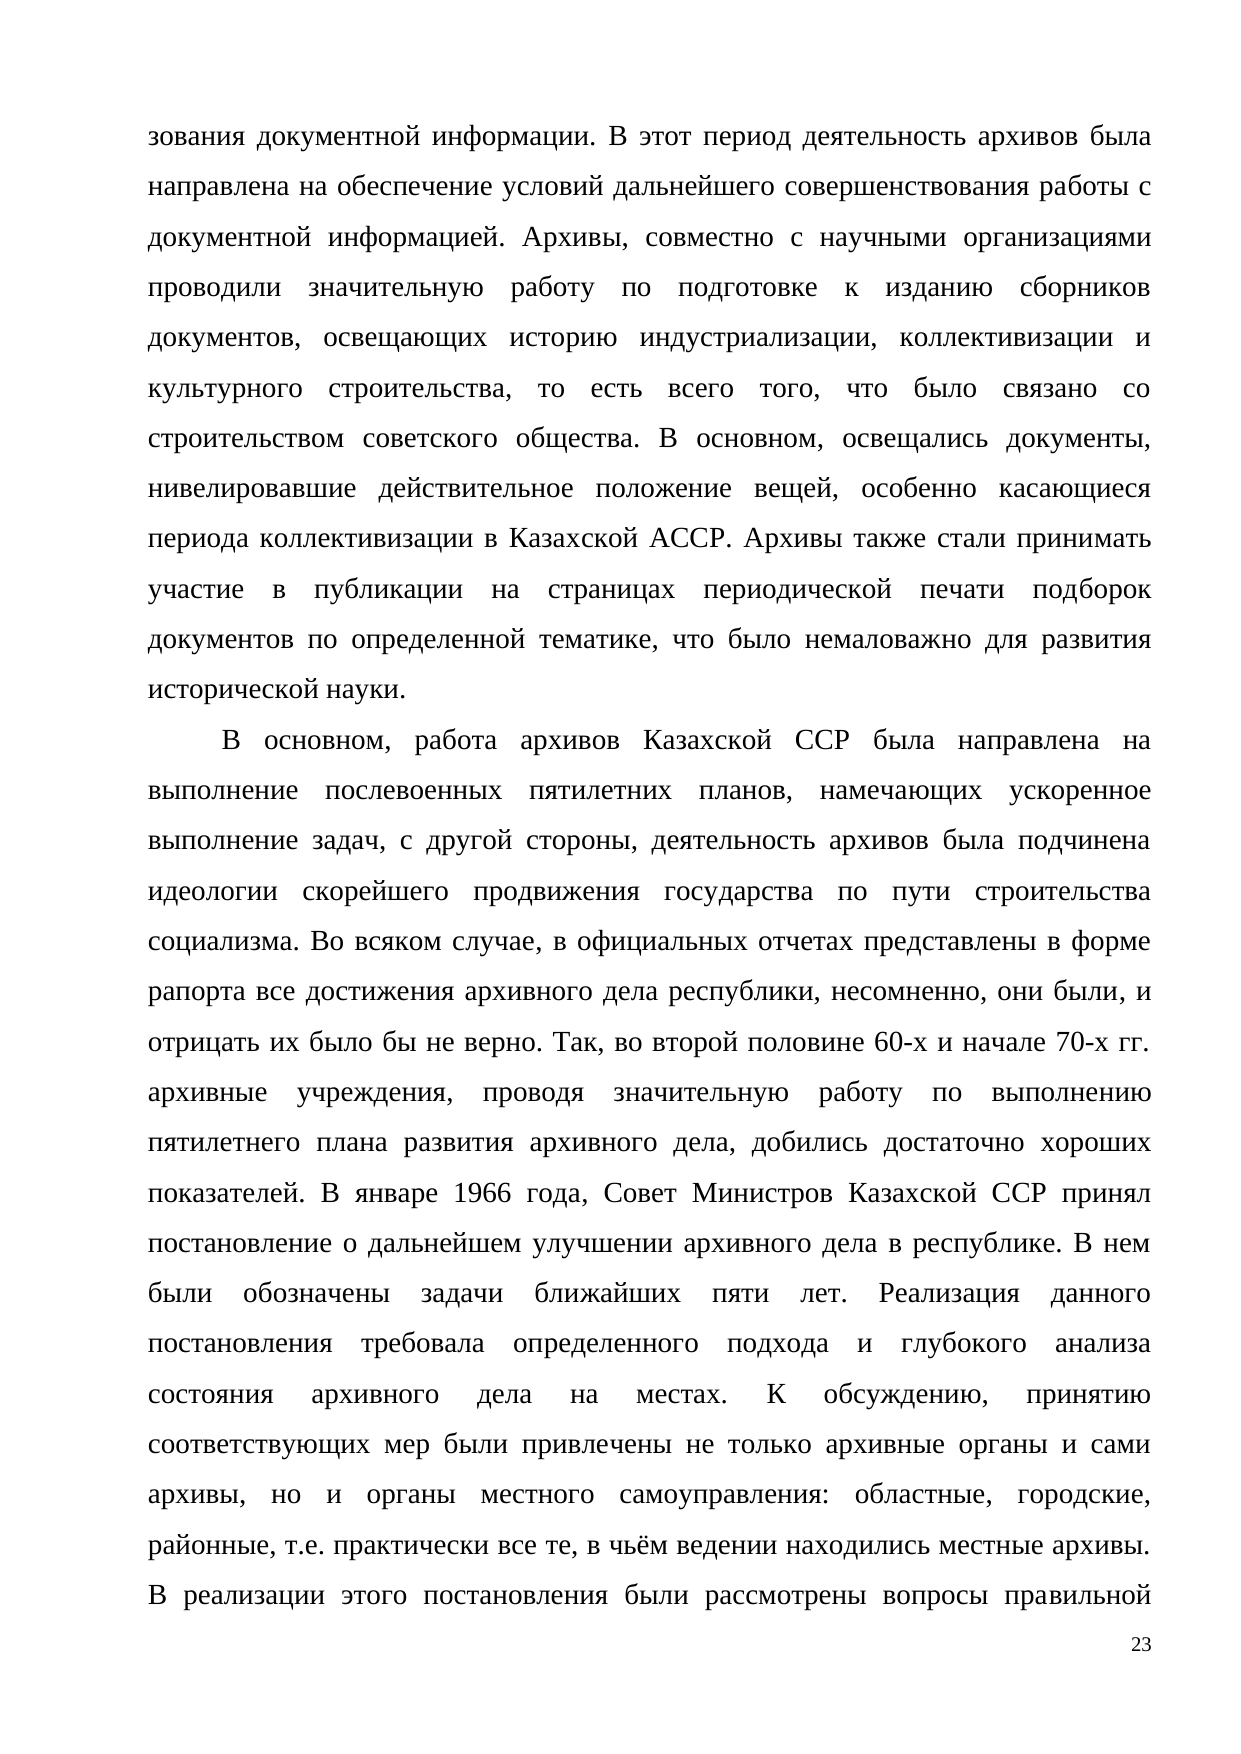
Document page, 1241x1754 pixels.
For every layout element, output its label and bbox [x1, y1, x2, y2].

text [148, 722, 1152, 1611]
text [148, 118, 1152, 705]
